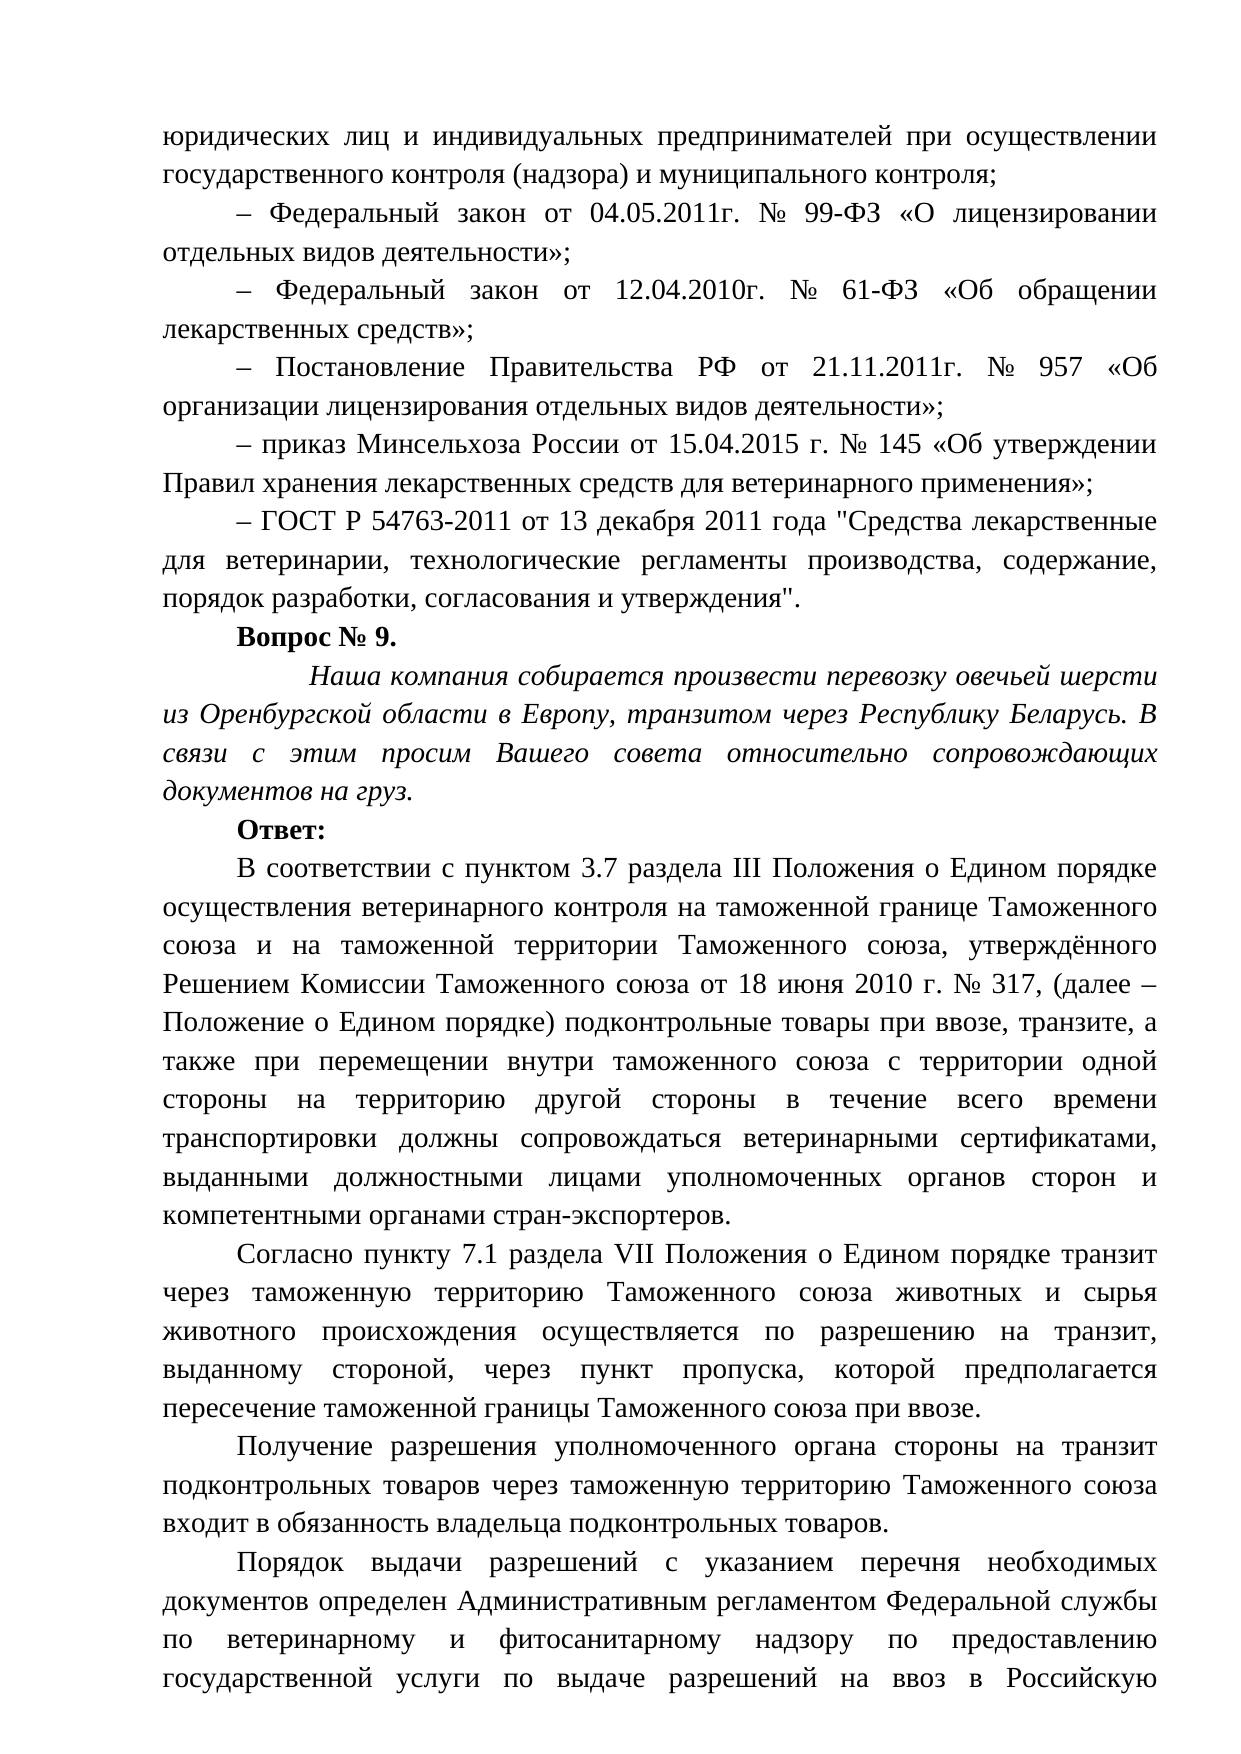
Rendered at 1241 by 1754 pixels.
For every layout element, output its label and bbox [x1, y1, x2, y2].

table_header [92, 118, 1184, 1693]
